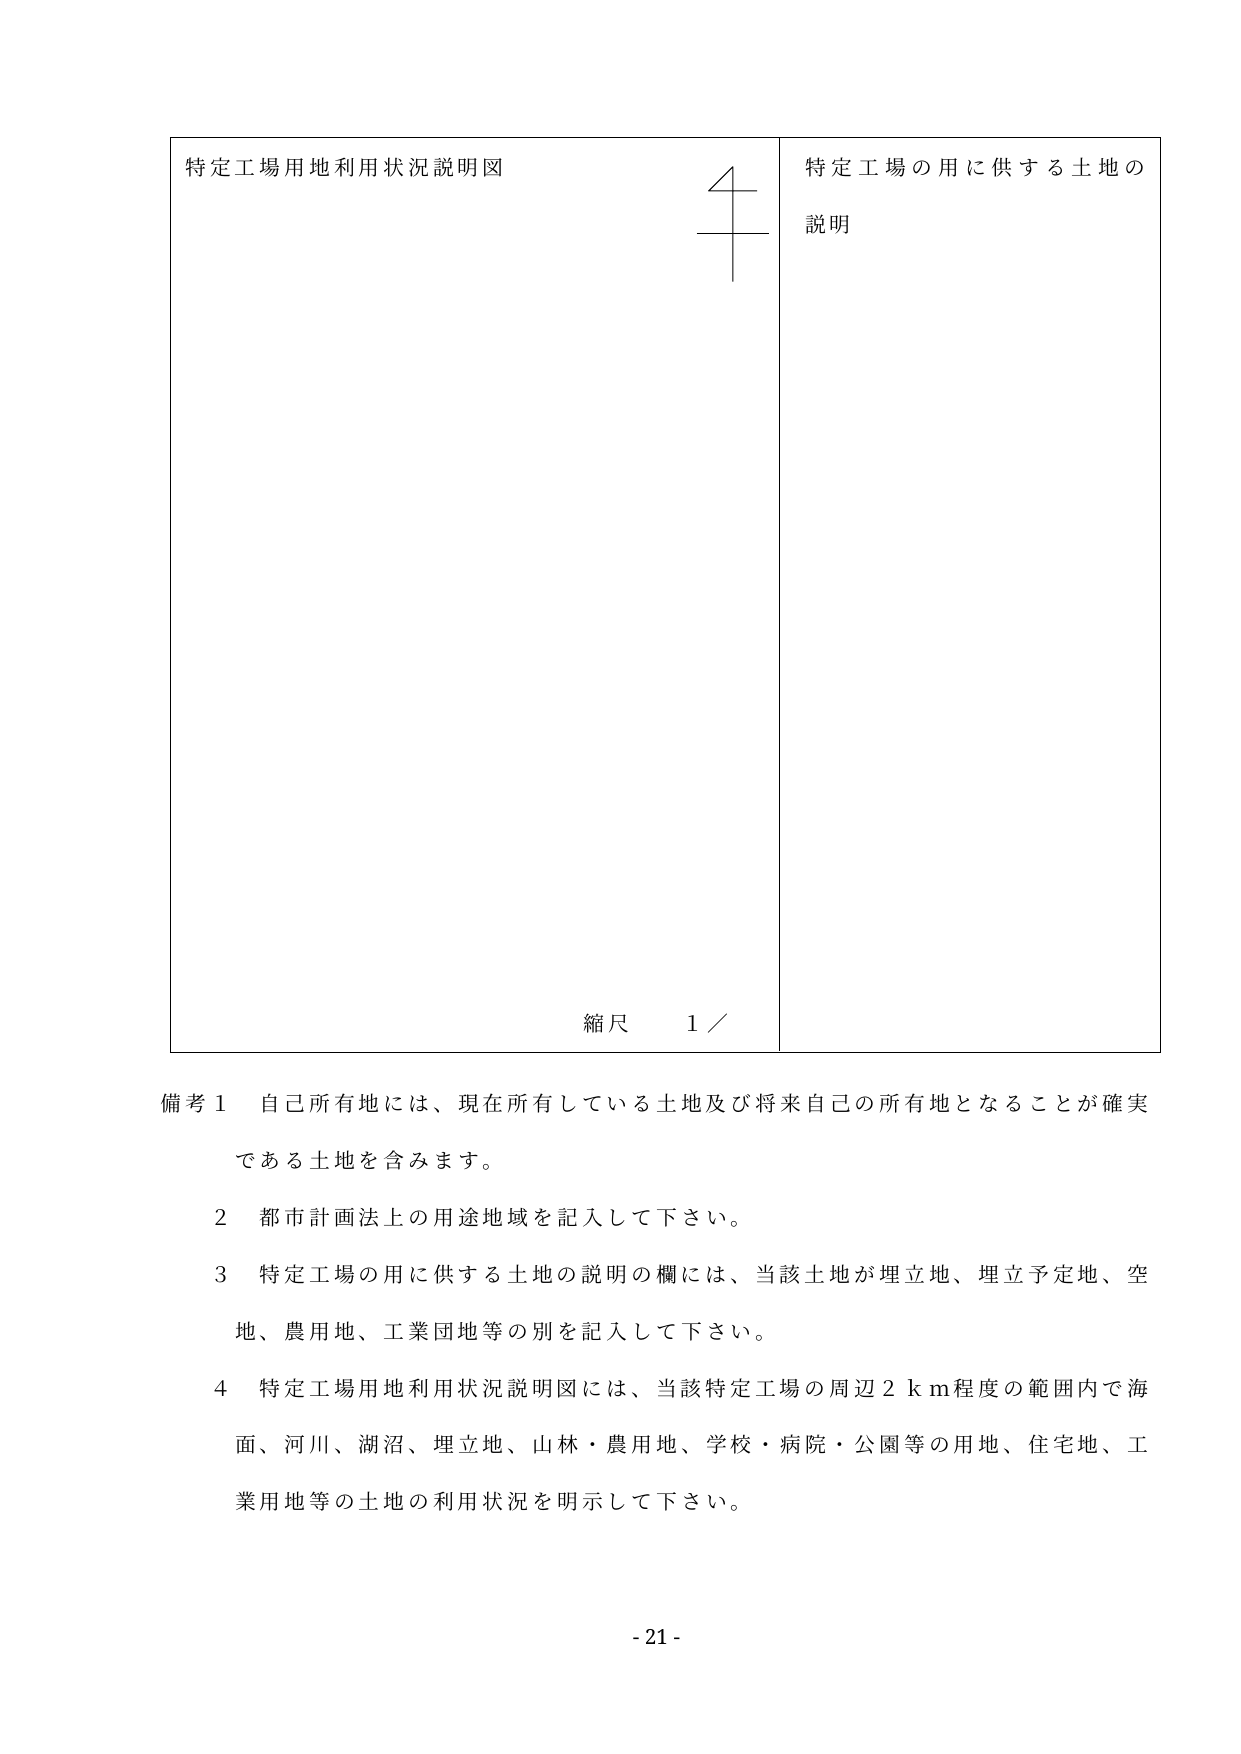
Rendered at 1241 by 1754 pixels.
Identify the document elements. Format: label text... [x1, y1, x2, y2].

table_cell 縮尺 １／ [171, 993, 779, 1051]
text ２ 都市計画法上の用途地域を記入して下さい。 [160, 1188, 1152, 1245]
text 備考１ 自己所有地には、現在所有している土地及び将来自己の所有地となることが確実である土地を含みます。 [160, 1074, 1152, 1188]
table_cell 特定工場用地利用状況説明図 [171, 138, 779, 992]
text ４ 特定工場用地利用状況説明図には、当該特定工場の周辺２ｋｍ程度の範囲内で海面、河川、湖沼、埋立地、山林・農用地、学校・病院・公園等の用地、住宅地、工業用地等の土地の利用状況を明示して下さい。 [160, 1358, 1152, 1529]
text ３ 特定工場の用に供する土地の説明の欄には、当該土地が埋立地、埋立予定地、空地、農用地、工業団地等の別を記入して下さい。 [160, 1245, 1152, 1358]
table_cell 特定工場の用に供する土地の説明 [780, 138, 1160, 1051]
